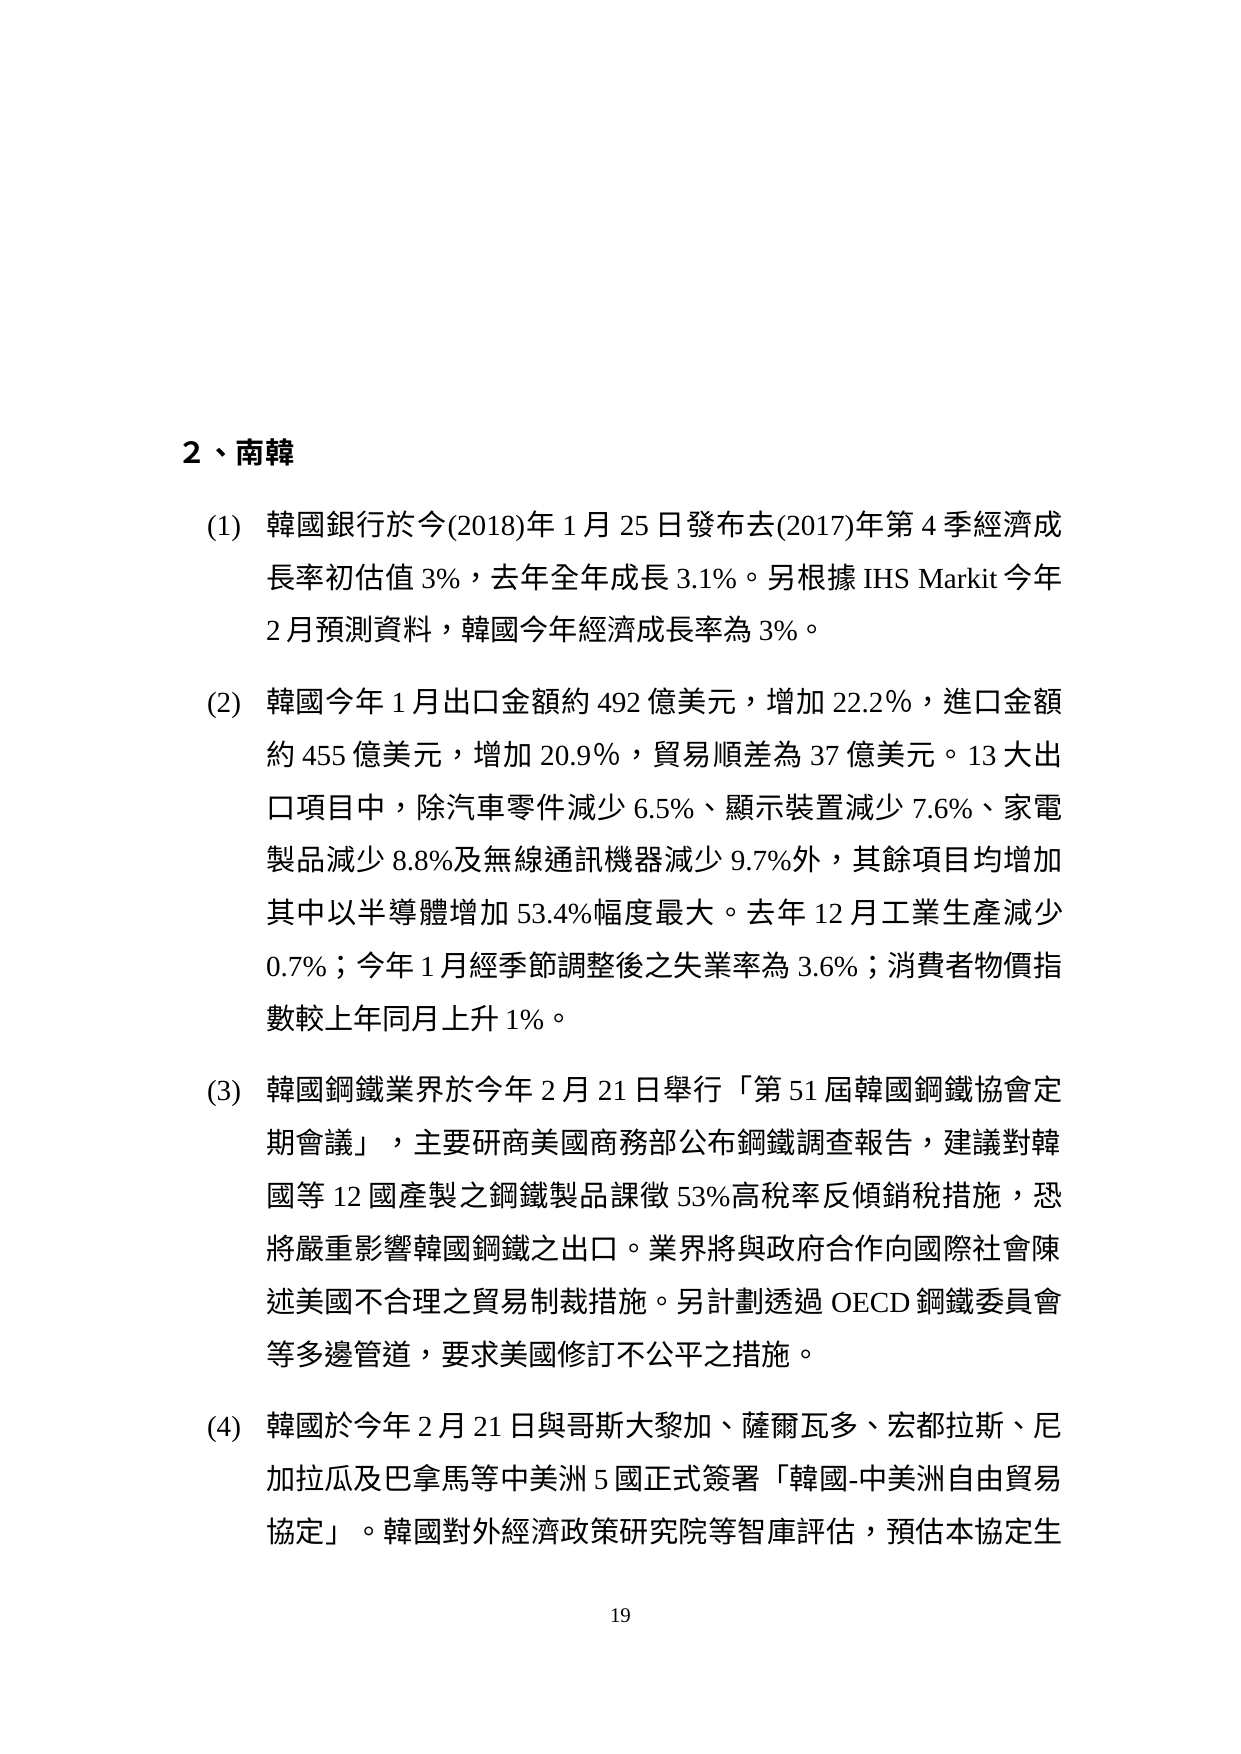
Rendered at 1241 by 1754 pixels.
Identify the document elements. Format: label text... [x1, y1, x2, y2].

list 韓國銀行於今(2018)年1月25日發布去(2017)年第4季經濟成長率初估值3%，去年全年成長3.1%。另根據IHS Markit今年2月預測資料，韓國今年經濟成長率為3%。 [207, 501, 1063, 649]
text ２、南韓 [177, 430, 1078, 472]
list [207, 1403, 1063, 1551]
list 韓國鋼鐵業界於今年2月21日舉行「第51屆韓國鋼鐵協會定期會議」，主要研商美國商務部公布鋼鐵調查報告，建議對韓國等12國產製之鋼鐵製品課徵53%高稅率反傾銷稅措施，恐將嚴重影響韓國鋼鐵之出口。業界將與政府合作向國際社會陳述美國不合理之貿易制裁措施。另計劃透過OECD鋼鐵委員會等多邊管道，要求美國修訂不公平之措施。 [207, 1067, 1063, 1373]
list 韓國今年1月出口金額約492億美元，增加22.2％，進口金額約455億美元，增加20.9％，貿易順差為37億美元。13大出口項目中，除汽車零件減少6.5%、顯示裝置減少7.6%、家電製品減少8.8%及無線通訊機器減少9.7%外，其餘項目均增加，其中以半導體增加53.4%幅度最大。去年12月工業生產減少0.7%；今年1月經季節調整後之失業率為3.6%；消費者物價指數較上年同月上升1%。 [207, 678, 1063, 1038]
